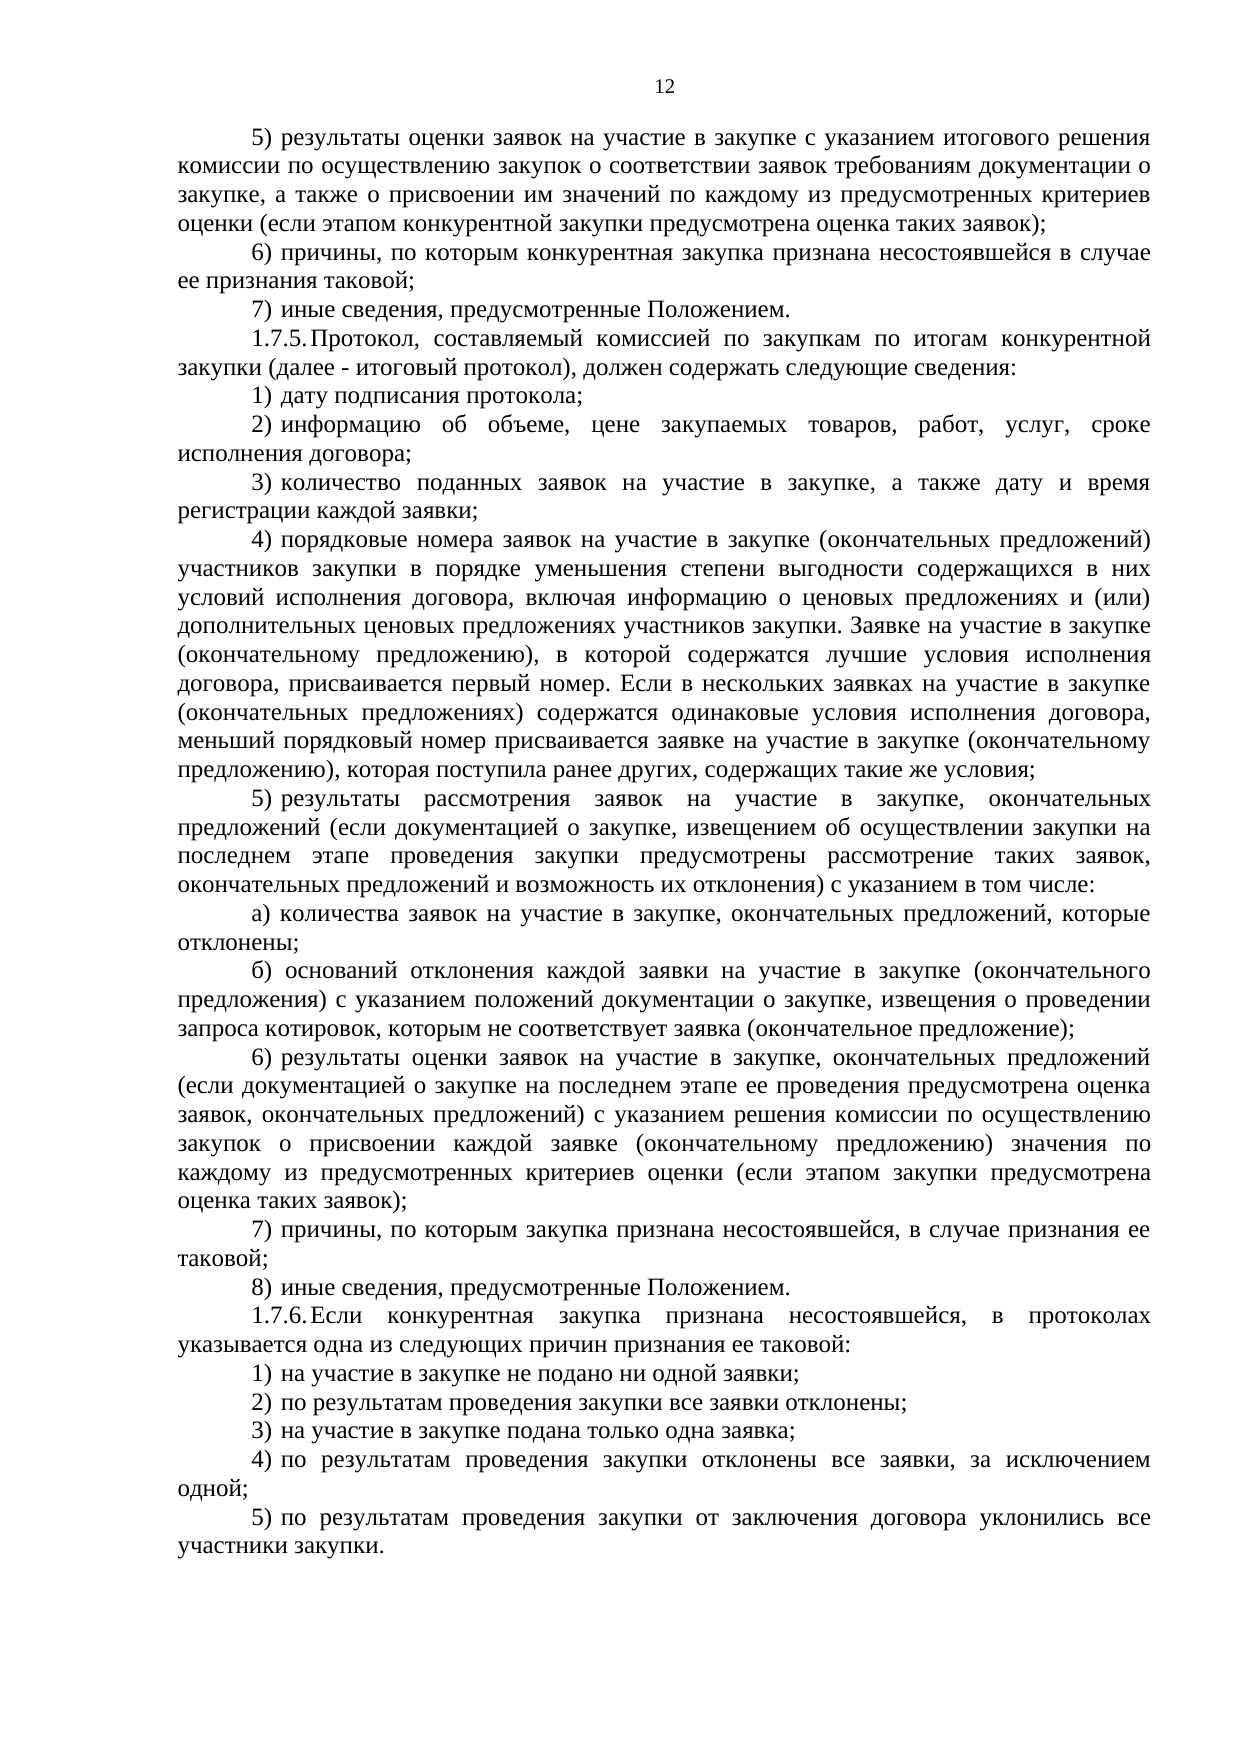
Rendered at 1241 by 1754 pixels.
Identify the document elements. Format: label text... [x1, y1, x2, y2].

text б) оснований отклонения каждой заявки на участие в закупке (окончательного предложения) с указанием положений документации о закупке, извещения о проведении запроса котировок, которым не соответствует заявка (окончательное предложение); [177, 956, 1152, 1042]
list по результатам проведения закупки все заявки отклонены; [177, 1387, 1152, 1416]
list результаты оценки заявок на участие в закупке, окончательных предложений (если документацией о закупке на последнем этапе ее проведения предусмотрена оценка заявок, окончательных предложений) с указанием решения комиссии по осуществлению закупок о присвоении каждой заявке (окончательному предложению) значения по каждому из предусмотренных критериев оценки (если этапом закупки предусмотрена оценка таких заявок); [177, 1042, 1152, 1214]
list результаты оценки заявок на участие в закупке с указанием итогового решения комиссии по осуществлению закупок о соответствии заявок требованиям документации о закупке, а также о присвоении им значений по каждому из предусмотренных критериев оценки (если этапом конкурентной закупки предусмотрена оценка таких заявок); [177, 122, 1152, 237]
list на участие в закупке не подано ни одной заявки; [177, 1358, 1152, 1387]
list причины, по которым конкурентная закупка признана несостоявшейся в случае ее признания таковой; [177, 237, 1152, 294]
list иные сведения, предусмотренные Положением. [177, 1272, 1152, 1301]
list информацию об объеме, цене закупаемых товаров, работ, услуг, сроке исполнения договора; [177, 409, 1152, 467]
list по результатам проведения закупки от заключения договора уклонились все участники закупки. [177, 1502, 1152, 1559]
list по результатам проведения закупки отклонены все заявки, за исключением одной; [177, 1444, 1152, 1502]
list дату подписания протокола; [177, 381, 1152, 409]
list Протокол, составляемый комиссией по закупкам по итогам конкурентной закупки (далее - итоговый протокол), должен содержать следующие сведения: [177, 323, 1152, 381]
list результаты рассмотрения заявок на участие в закупке, окончательных предложений (если документацией о закупке, извещением об осуществлении закупки на последнем этапе проведения закупки предусмотрены рассмотрение таких заявок, окончательных предложений и возможность их отклонения) с указанием в том числе: [177, 783, 1152, 898]
list причины, по которым закупка признана несостоявшейся, в случае признания ее таковой; [177, 1214, 1152, 1272]
list иные сведения, предусмотренные Положением. [177, 294, 1152, 323]
list на участие в закупке подана только одна заявка; [177, 1416, 1152, 1444]
text а) количества заявок на участие в закупке, окончательных предложений, которые отклонены; [177, 898, 1152, 956]
list порядковые номера заявок на участие в закупке (окончательных предложений) участников закупки в порядке уменьшения степени выгодности содержащихся в них условий исполнения договора, включая информацию о ценовых предложениях и (или) дополнительных ценовых предложениях участников закупки. Заявке на участие в закупке (окончательному предложению), в которой содержатся лучшие условия исполнения договора, присваивается первый номер. Если в нескольких заявках на участие в закупке (окончательных предложениях) содержатся одинаковые условия исполнения договора, меньший порядковый номер присваивается заявке на участие в закупке (окончательному предложению), которая поступила ранее других, содержащих такие же условия; [177, 524, 1152, 783]
list количество поданных заявок на участие в закупке, а также дату и время регистрации каждой заявки; [177, 467, 1152, 524]
list Если конкурентная закупка признана несостоявшейся, в протоколах указывается одна из следующих причин признания ее таковой: [177, 1301, 1152, 1358]
